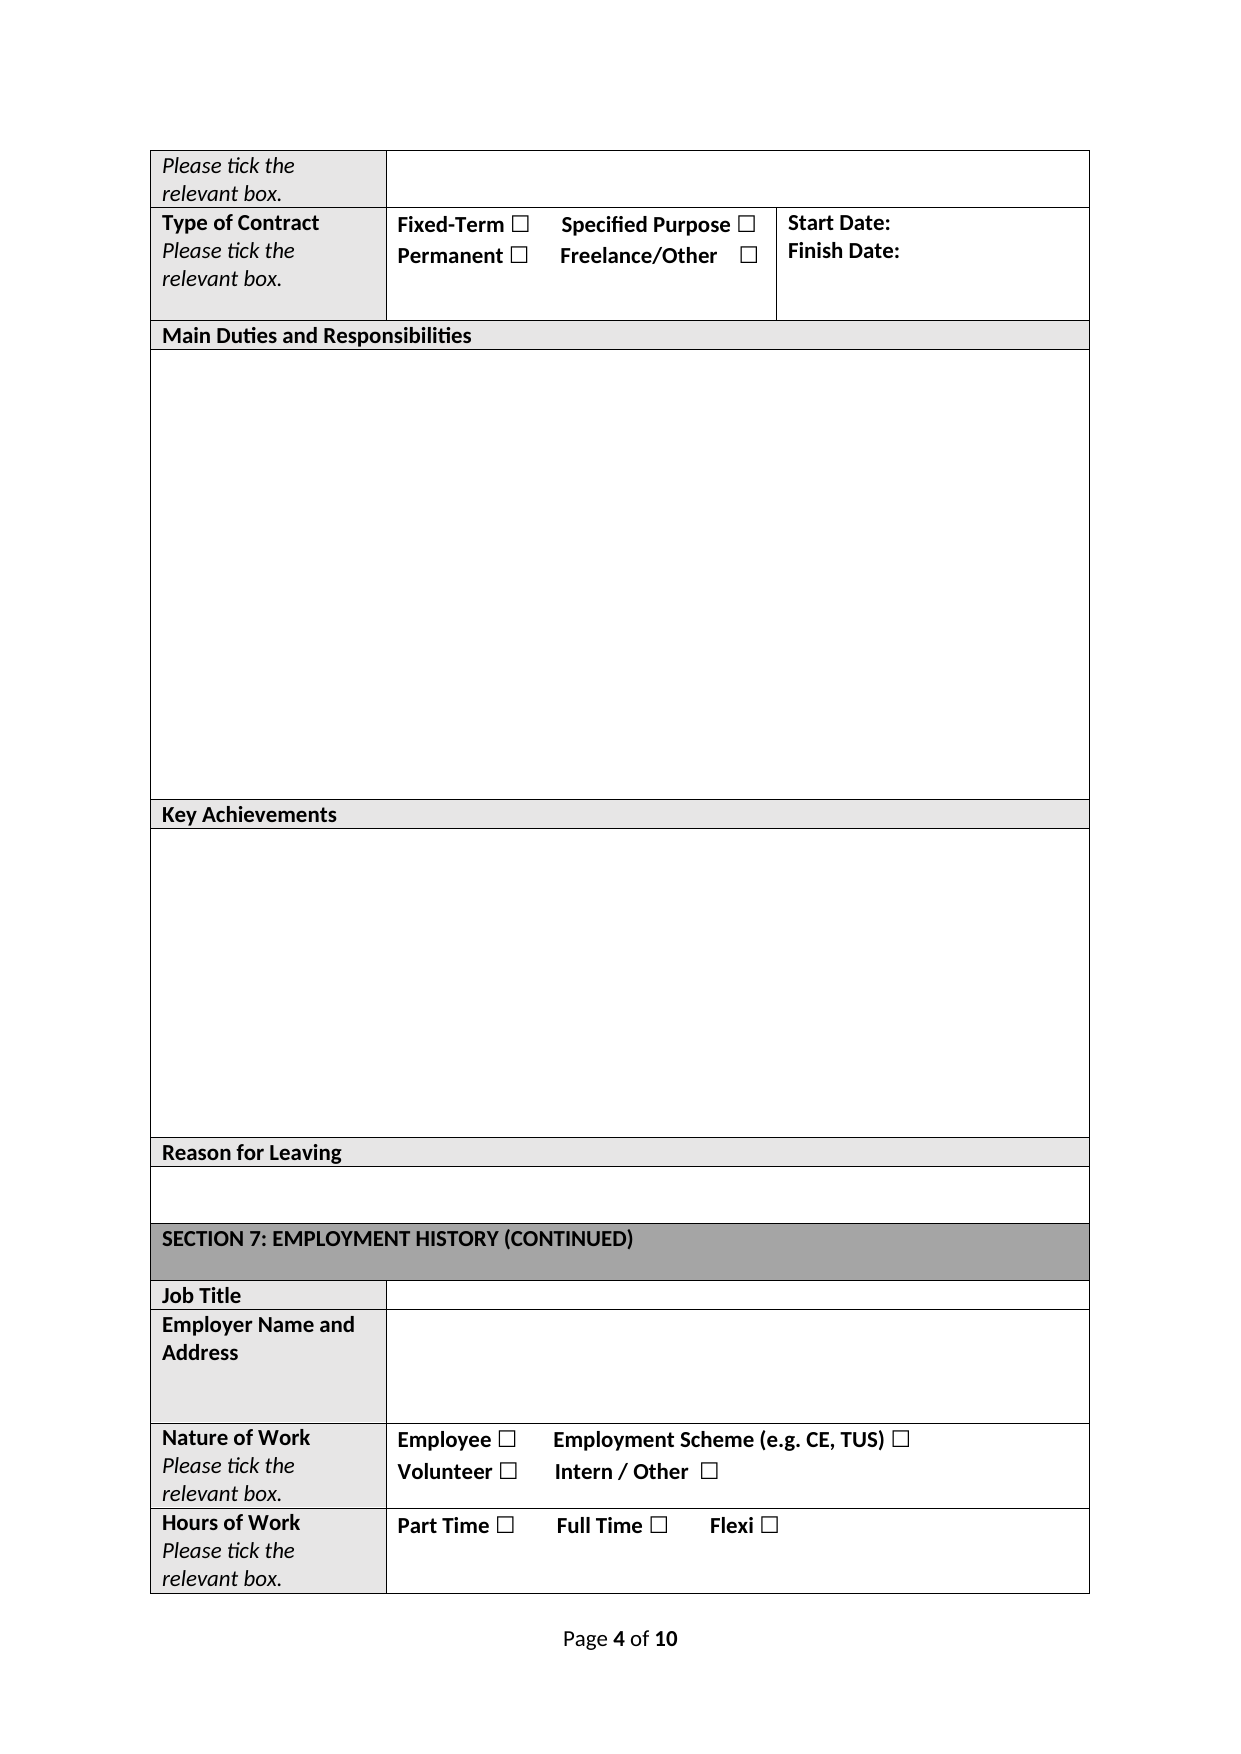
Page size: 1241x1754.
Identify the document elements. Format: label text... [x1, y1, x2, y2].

table_cell Type of Contract Please tick the relevant box. [151, 208, 386, 320]
table_cell [387, 1310, 1089, 1422]
table_cell Job Title [151, 1281, 386, 1309]
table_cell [387, 151, 1089, 207]
table_cell [151, 829, 1089, 1137]
table_cell Main Duties and Responsibilities [151, 321, 1089, 349]
table_cell [151, 350, 1089, 799]
table_cell [387, 1281, 1089, 1309]
table_cell Nature of Work Please tick the relevant box. [151, 1424, 386, 1507]
table_cell SECTION 7: EMPLOYMENT HISTORY (CONTINUED) [151, 1224, 1089, 1280]
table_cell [151, 151, 386, 207]
table_cell Employee Employment Scheme (e.g. CE, TUS) Volunteer Intern / Other [387, 1424, 1089, 1507]
table_cell Key Achievements [151, 800, 1089, 828]
table_cell Fixed-Term Specified Purpose Permanent Freelance/Other [387, 208, 776, 320]
table_cell Start Date: Finish Date: [777, 208, 1089, 320]
table_cell Reason for Leaving [151, 1138, 1089, 1166]
table_cell Employer Name and Address [151, 1310, 386, 1422]
table_cell Hours of Work Please tick the relevant box. [151, 1509, 386, 1593]
table_cell Part Time Full Time Flexi [387, 1509, 1089, 1593]
table_cell [151, 1167, 1089, 1223]
